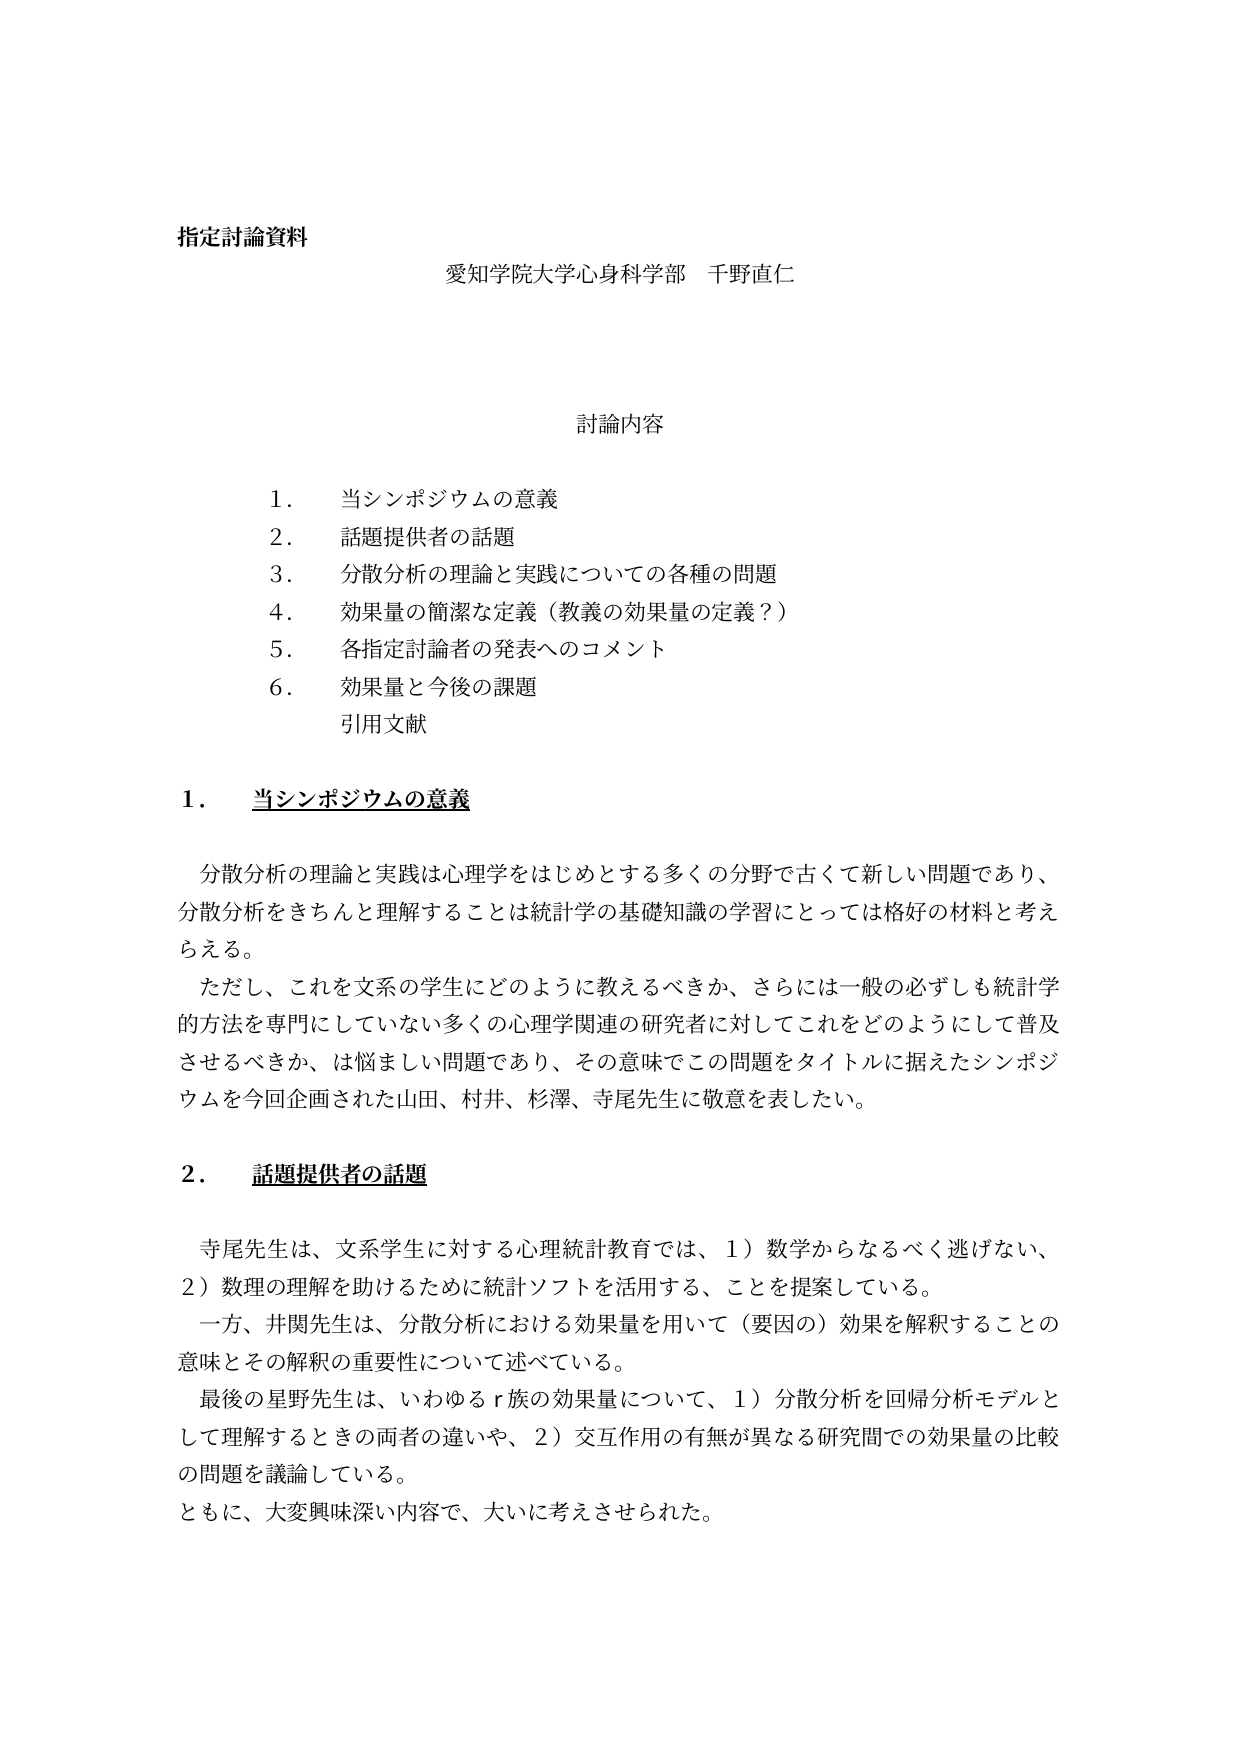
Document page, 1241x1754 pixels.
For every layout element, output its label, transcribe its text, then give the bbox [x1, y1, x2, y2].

text 最後の星野先生は、いわゆるr族の効果量について、１）分散分析を回帰分析モデルとして理解するときの両者の違いや、２）交互作用の有無が異なる研究間での効果量の比較の問題を議論している。 [177, 1379, 1063, 1492]
list 話題提供者の話題 [265, 517, 1063, 554]
text 討論内容 [177, 404, 1063, 442]
list 効果量の簡潔な定義（教義の効果量の定義？） [265, 592, 1063, 629]
text 分散分析の理論と実践は心理学をはじめとする多くの分野で古くて新しい問題であり、分散分析をきちんと理解することは統計学の基礎知識の学習にとっては格好の材料と考えらえる。 [177, 854, 1063, 967]
text 指定討論資料 [177, 217, 1063, 254]
list 当シンポジウムの意義 [177, 779, 1063, 817]
list 各指定討論者の発表へのコメント [265, 629, 1063, 667]
list 分散分析の理論と実践についての各種の問題 [265, 554, 1063, 592]
text 一方、井関先生は、分散分析における効果量を用いて（要因の）効果を解釈することの意味とその解釈の重要性について述べている。 [177, 1304, 1063, 1379]
list 引用文献 [340, 704, 1063, 742]
list 話題提供者の話題 [177, 1154, 1063, 1192]
list 当シンポジウムの意義 [265, 479, 1063, 517]
text ただし、これを文系の学生にどのように教えるべきか、さらには一般の必ずしも統計学的方法を専門にしていない多くの心理学関連の研究者に対してこれをどのようにして普及させるべきか、は悩ましい問題であり、その意味でこの問題をタイトルに据えたシンポジウムを今回企画された山田、村井、杉澤、寺尾先生に敬意を表したい。 [177, 967, 1063, 1117]
text 愛知学院大学心身科学部 千野直仁 [177, 254, 1063, 292]
list 効果量と今後の課題 [265, 667, 1063, 704]
text 寺尾先生は、文系学生に対する心理統計教育では、１）数学からなるべく逃げない、２）数理の理解を助けるために統計ソフトを活用する、ことを提案している。 [177, 1229, 1063, 1304]
text ともに、大変興味深い内容で、大いに考えさせられた。 [177, 1492, 1063, 1529]
